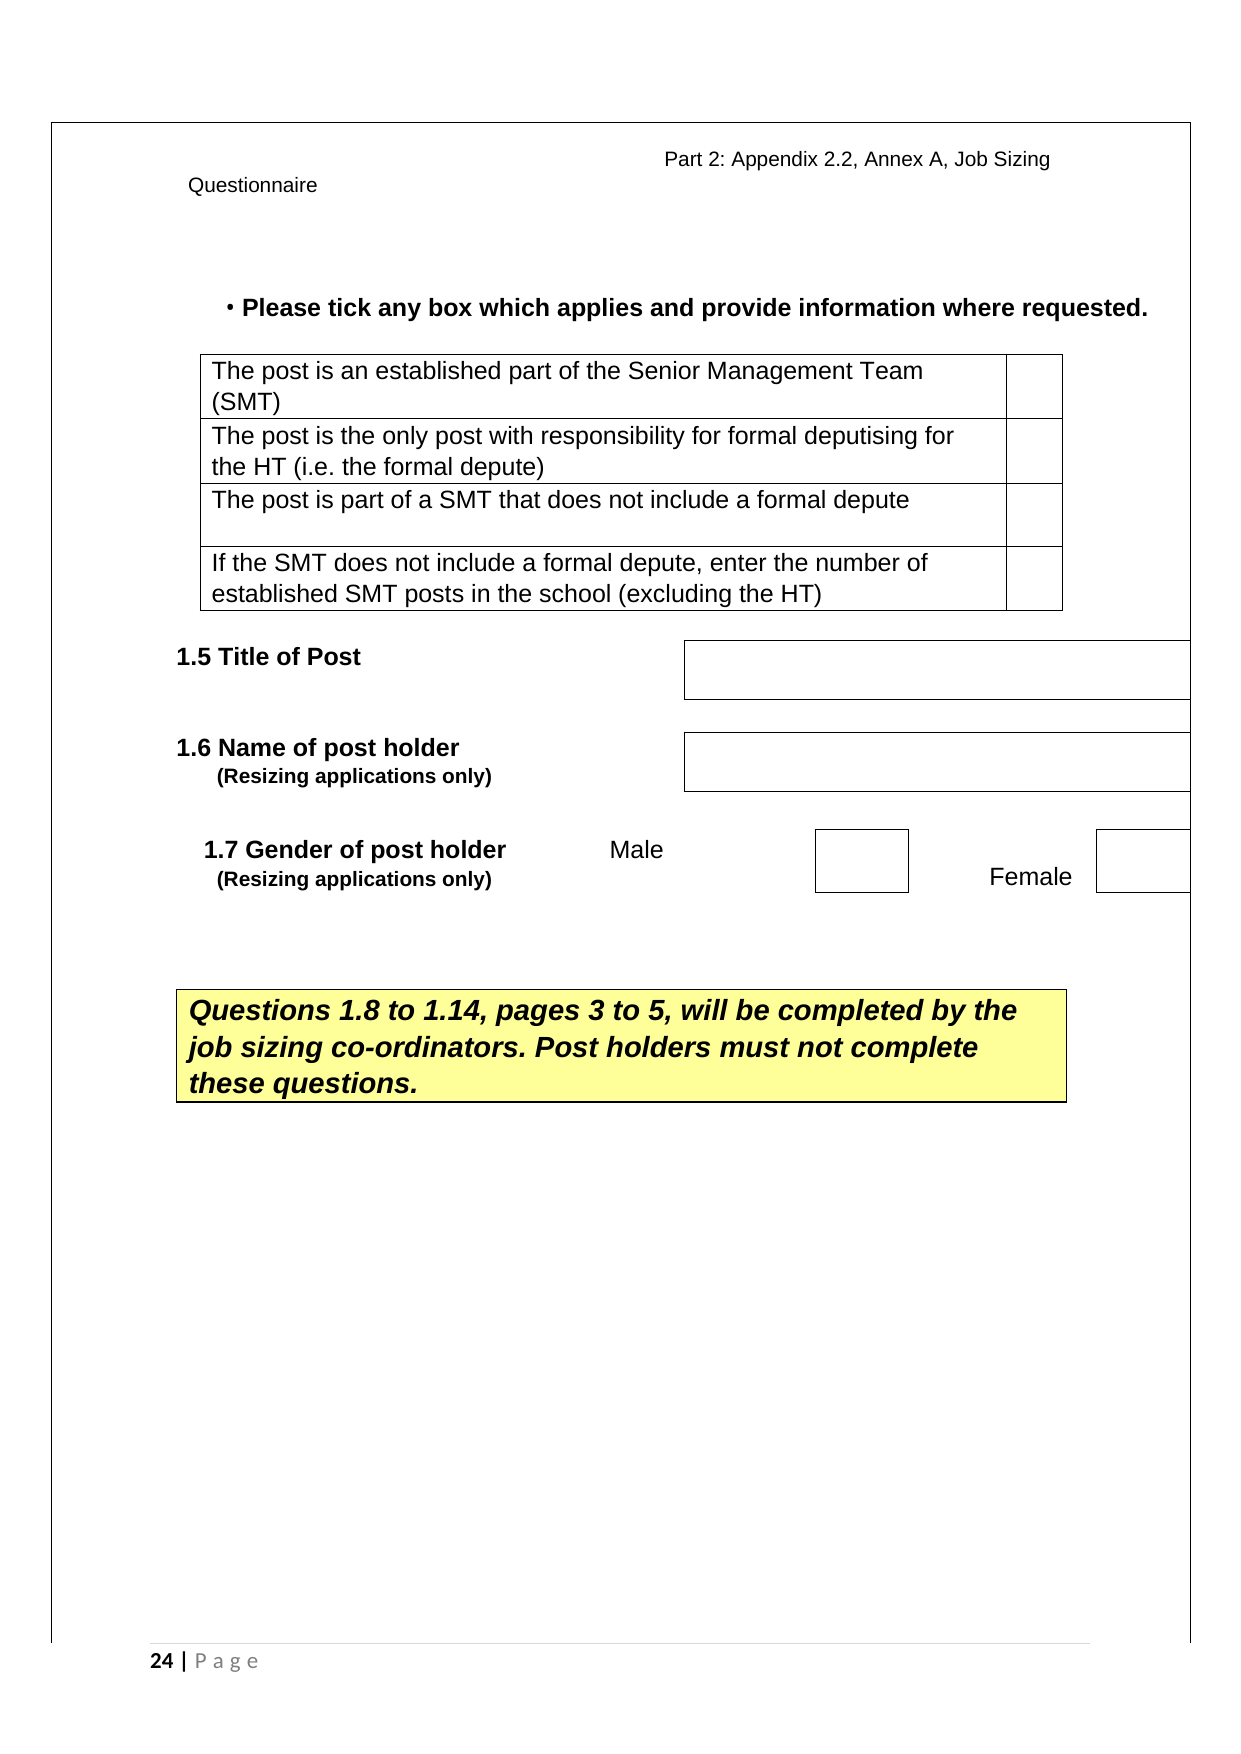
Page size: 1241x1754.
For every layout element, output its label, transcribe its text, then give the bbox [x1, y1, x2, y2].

table_header Part 2: Appendix 2.2, Annex A, Job Sizing Questionnaire • Please tick any box which applies and provide information where requested. 1.5 Title of Post 1.6 Name of post holder (Resizing applications only) 1.7 Gender of post holder Male (Resizing applications only) [52, 123, 1190, 1643]
